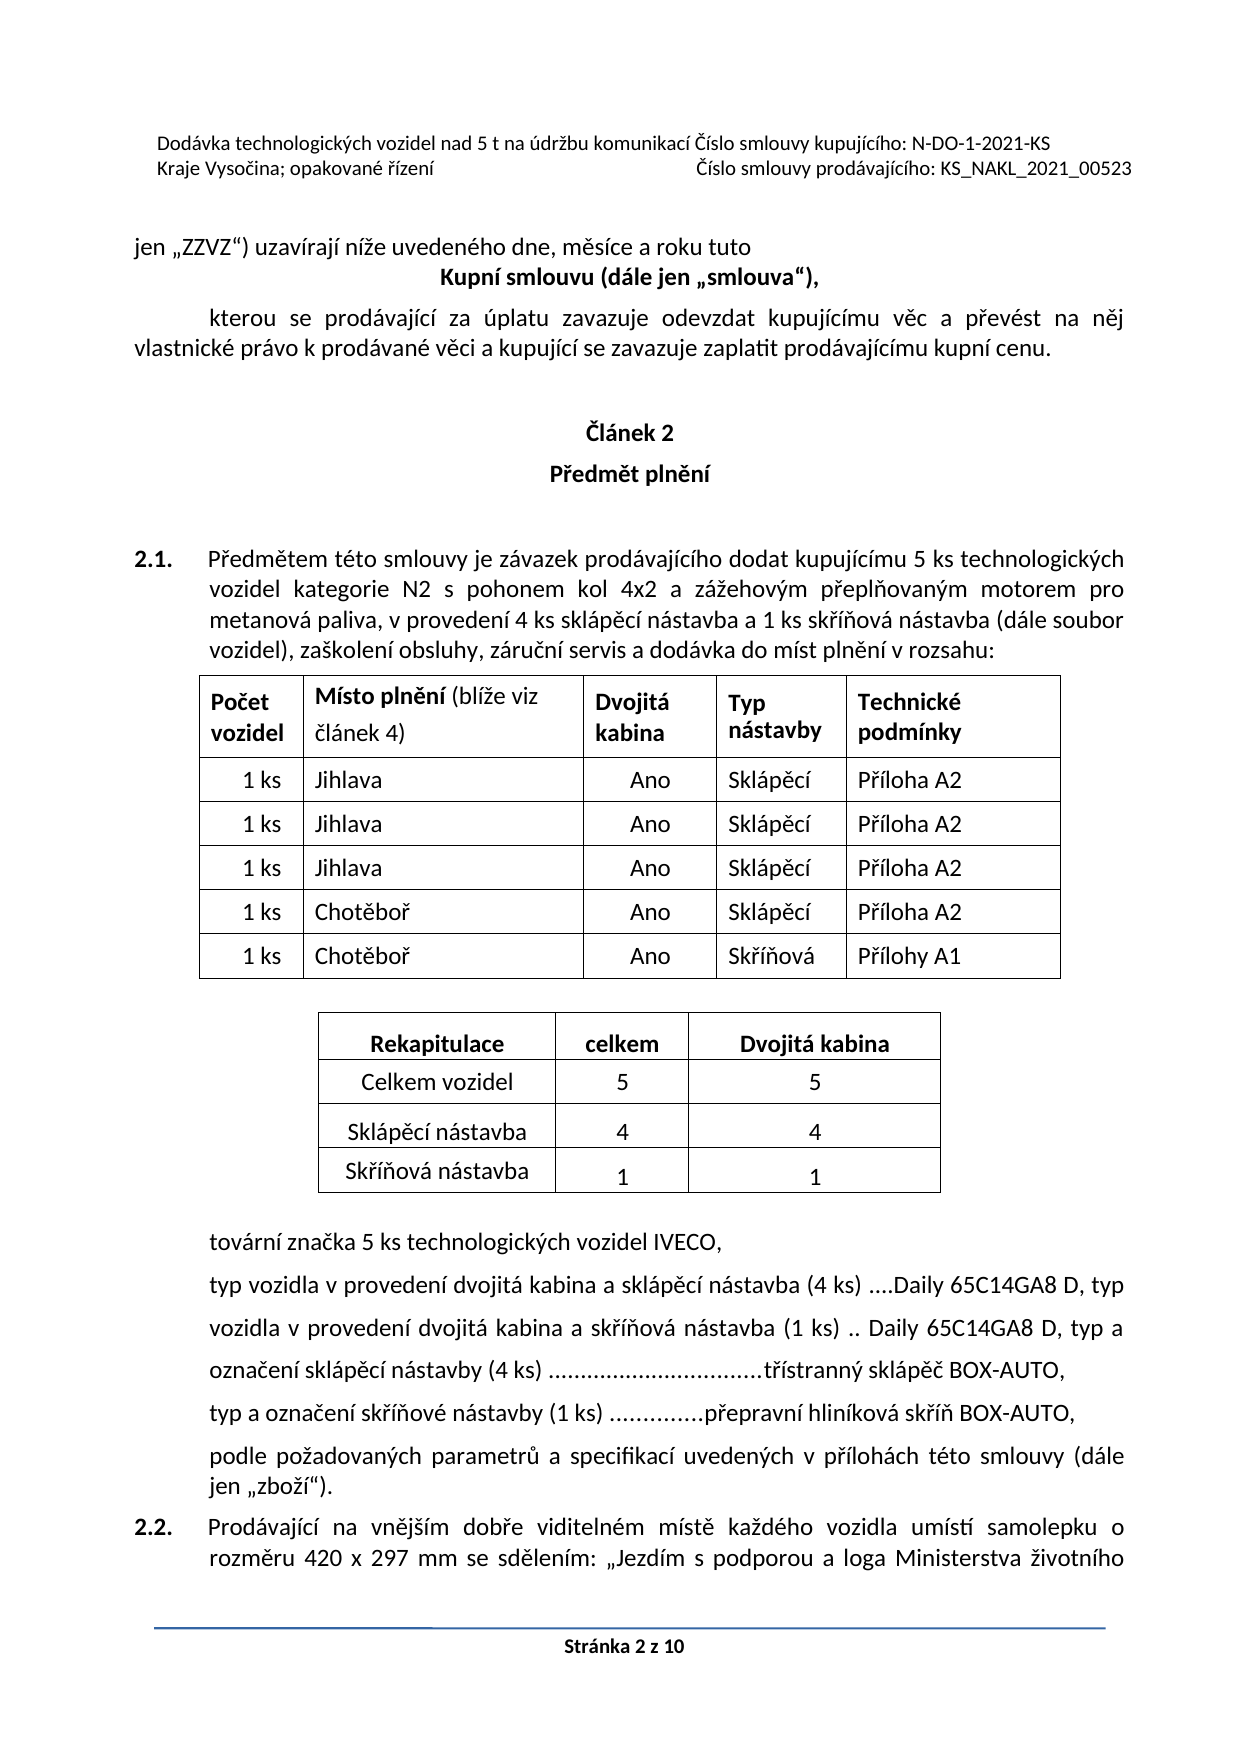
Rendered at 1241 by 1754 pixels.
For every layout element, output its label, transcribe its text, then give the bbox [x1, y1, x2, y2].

table_cell 1 [556, 1148, 688, 1192]
table_cell Skříňová nástavba [319, 1148, 555, 1192]
text typ a označení skříňové nástavby (1 ks) přepravní hliníková skříň BOX-AUTO, [134, 1397, 1126, 1428]
table_cell 1 ks [200, 802, 303, 845]
table_cell 1 ks [200, 846, 303, 889]
table_cell 4 [689, 1104, 940, 1147]
text Předmět plnění [134, 458, 1126, 489]
table_cell Sklápěcí [717, 890, 846, 933]
table_cell 1 ks [200, 890, 303, 933]
table_cell 1 ks [200, 934, 303, 978]
table_header celkem [556, 1013, 688, 1059]
list Předmětem této smlouvy je závazek prodávajícího dodat kupujícímu 5 ks technologických vozidel kategorie N2 s pohonem kol 4x2 a zážehovým přeplňovaným motorem pro metanová paliva, v provedení 4 ks sklápěcí nástavba a 1 ks skříňová nástavba (dále soubor vozidel), zaškolení obsluhy, záruční servis a dodávka do míst plnění v rozsahu: [134, 543, 1126, 665]
text tovární značka 5 ks technologických vozidel IVECO, [134, 1226, 1126, 1257]
table_header Dvojitá kabina [584, 676, 716, 757]
text podle požadovaných parametrů a specifikací uvedených v přílohách této smlouvy (dále jen „zboží“). [209, 1440, 1126, 1501]
table_cell 1 [689, 1148, 940, 1192]
table_cell 5 [556, 1060, 688, 1103]
table_cell Ano [584, 934, 716, 978]
table_header Místo plnění (blíže viz článek 4) [304, 676, 583, 757]
table_cell Příloha A2 [847, 758, 1060, 801]
table_cell Celkem vozidel [319, 1060, 555, 1103]
text Kupní smlouvu (dále jen „smlouva“), [134, 261, 1126, 292]
text Článek 2 [134, 417, 1126, 448]
table_cell Ano [584, 802, 716, 845]
table_cell 1 ks [200, 758, 303, 801]
table_cell 4 [556, 1104, 688, 1147]
table_cell Jihlava [304, 758, 583, 801]
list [134, 1511, 1126, 1572]
table_header Dvojitá kabina [689, 1013, 940, 1059]
table_cell Sklápěcí [717, 802, 846, 845]
table_cell Ano [584, 758, 716, 801]
table_cell Sklápěcí [717, 758, 846, 801]
table_cell 5 [689, 1060, 940, 1103]
table_cell Příloha A2 [847, 846, 1060, 889]
table_cell Chotěboř [304, 934, 583, 978]
table_cell Jihlava [304, 802, 583, 845]
table_header Počet vozidel [200, 676, 303, 757]
table_cell Jihlava [304, 846, 583, 889]
table_cell Přílohy A1 [847, 934, 1060, 978]
table_cell Sklápěcí nástavba [319, 1104, 555, 1147]
text typ vozidla v provedení dvojitá kabina a sklápěcí nástavba (4 ks) ....Daily 65C14GA8 D, typ vozidla v provedení dvojitá kabina a skříňová nástavba (1 ks) .. Daily 65C14GA8 D, typ a označení sklápěcí nástavby (4 ks) třístranný sklápěč BOX-AUTO, [209, 1269, 1126, 1385]
table_header Rekapitulace [319, 1013, 555, 1059]
table_header Technické podmínky [847, 676, 1060, 757]
table_cell Sklápěcí [717, 846, 846, 889]
table_cell Příloha A2 [847, 802, 1060, 845]
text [134, 231, 1126, 261]
table_cell Ano [584, 846, 716, 889]
table_header Typ nástavby [717, 676, 846, 757]
table_cell Chotěboř [304, 890, 583, 933]
table_cell Příloha A2 [847, 890, 1060, 933]
table_cell Skříňová [717, 934, 846, 978]
text kterou se prodávající za úplatu zavazuje odevzdat kupujícímu věc a převést na něj vlastnické právo k prodávané věci a kupující se zavazuje zaplatit prodávajícímu kupní cenu. [134, 302, 1126, 363]
table_cell Ano [584, 890, 716, 933]
